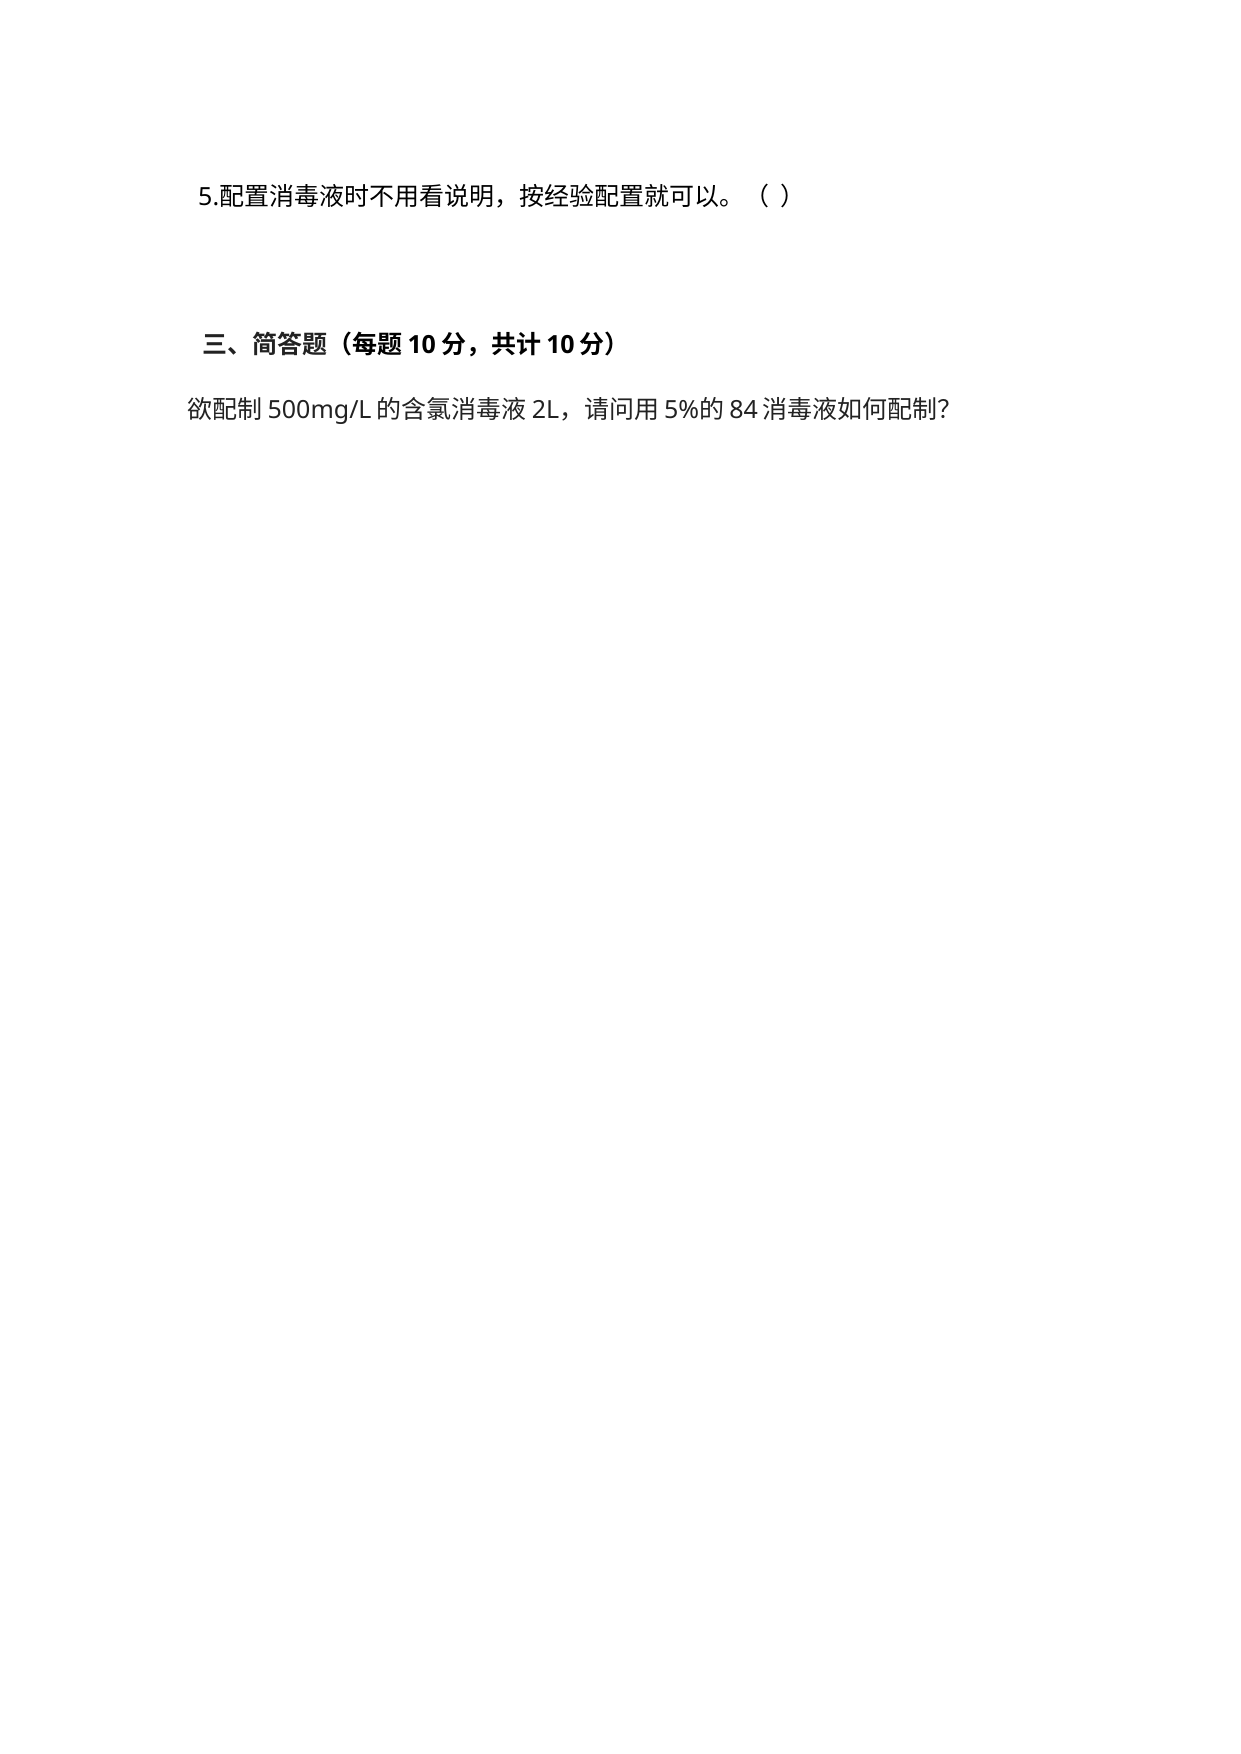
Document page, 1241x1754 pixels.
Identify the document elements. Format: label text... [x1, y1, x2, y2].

text 欲配制500mg/L的含氯消毒液2L，请问用5%的84消毒液如何配制？ [187, 375, 1053, 440]
list 三、简答题（每题10分，共计10分） [202, 310, 1053, 375]
text 5.配置消毒液时不用看说明，按经验配置就可以。（ ） [198, 162, 1053, 227]
